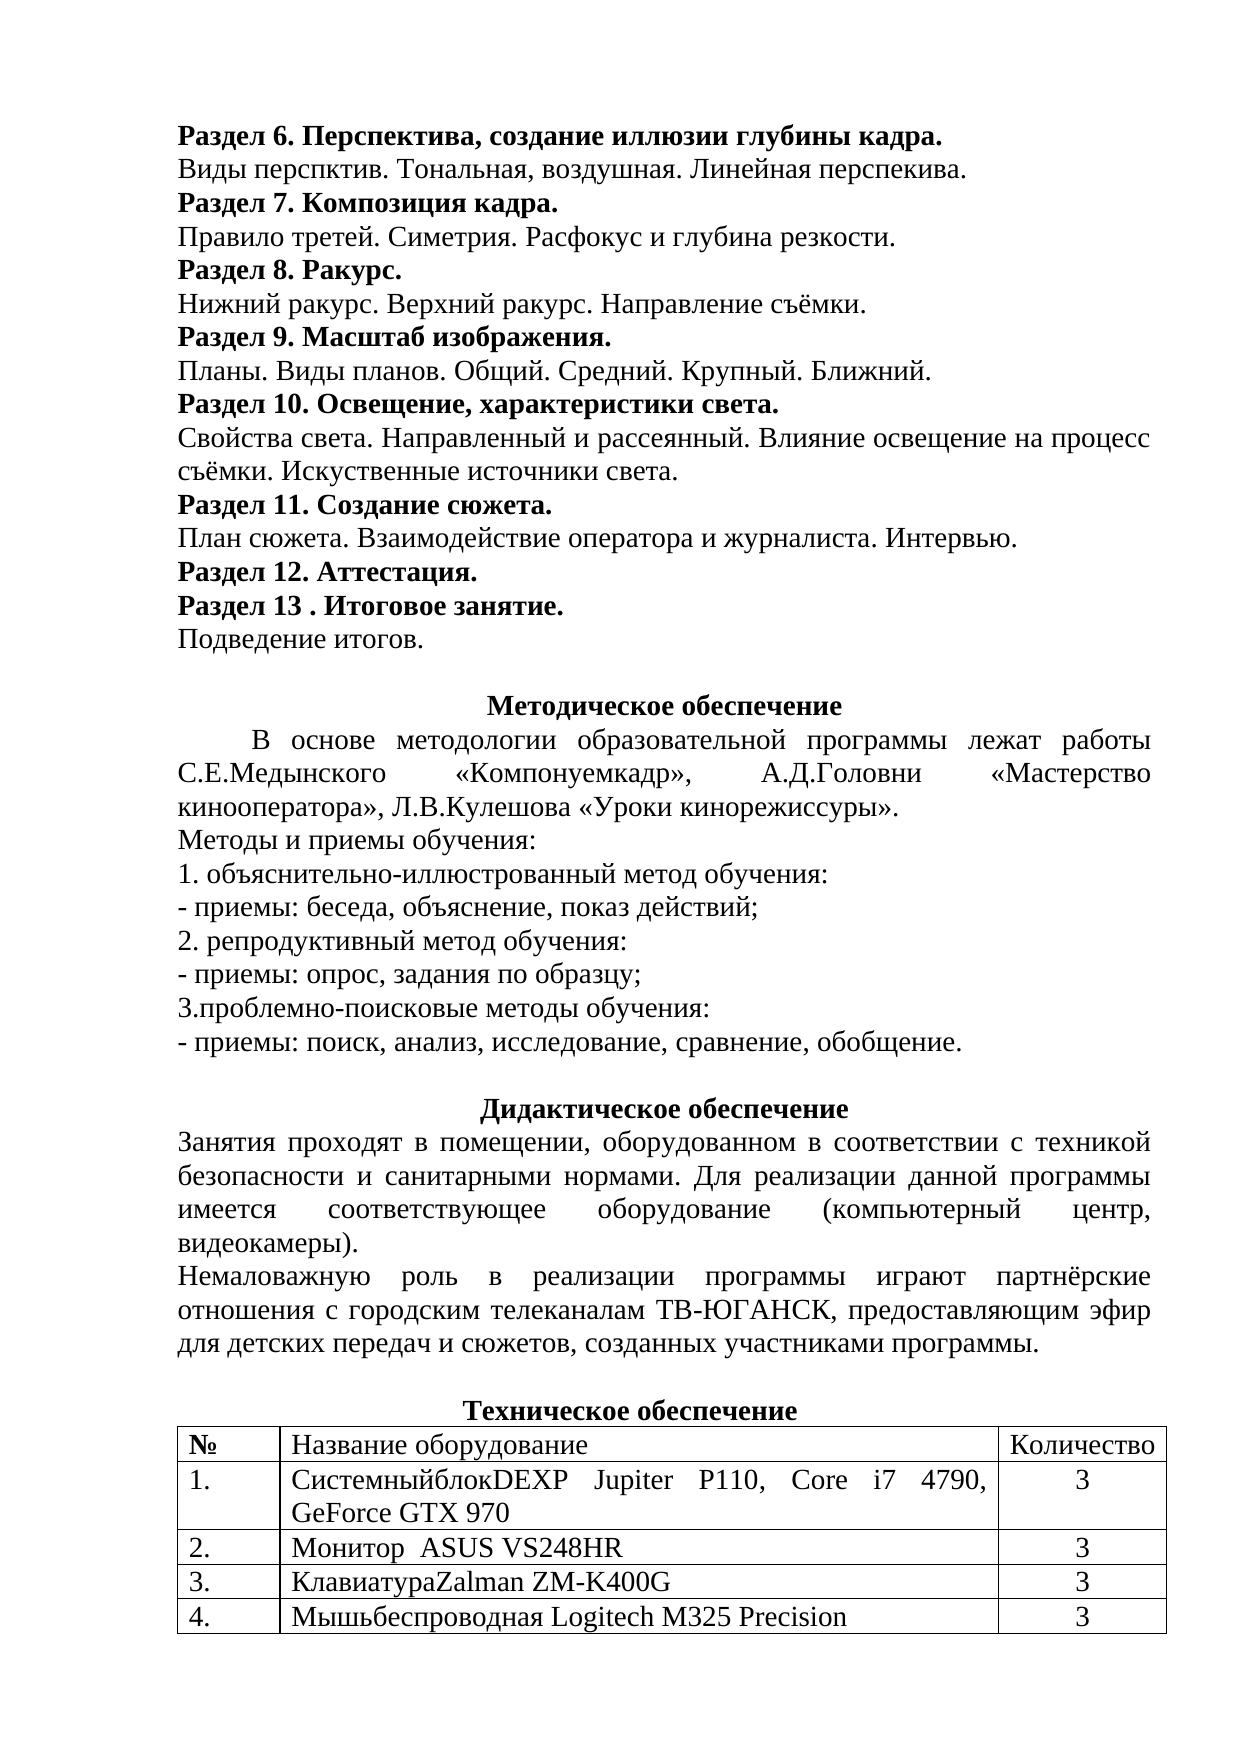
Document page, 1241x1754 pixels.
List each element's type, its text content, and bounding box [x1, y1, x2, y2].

table_cell СистемныйблокDEXP Jupiter P110, Core i7 4790, GeForce GTX 970 [281, 1462, 998, 1529]
table_header Количество [999, 1427, 1166, 1461]
text Раздел 8. Ракурс. [177, 252, 1152, 286]
text Дидактическое обеспечение [177, 1091, 1152, 1124]
table_cell 3 [999, 1599, 1166, 1633]
table_cell 3. [178, 1565, 279, 1598]
text Занятия проходят в помещении, оборудованном в соответствии с техникой безопасности и санитарными нормами. Для реализации данной программы имеется соответствующее оборудование (компьютерный центр, видеокамеры). [177, 1124, 1152, 1258]
text Раздел 11. Создание сюжета. [177, 487, 1152, 521]
text Техническое обеспечение [177, 1393, 1152, 1426]
text Раздел 9. Масштаб изображения. [177, 319, 1152, 353]
text Методическое обеспечение [177, 688, 1152, 722]
table_cell 3 [999, 1462, 1166, 1529]
text План сюжета. Взаимодействие оператора и журналиста. Интервью. [177, 521, 1152, 554]
text Немаловажную роль в реализации программы играют партнёрские отношения с городским телеканалам ТВ-ЮГАНСК, предоставляющим эфир для детских передач и сюжетов, созданных участниками программы. [177, 1258, 1152, 1359]
table_cell 1. [178, 1462, 279, 1529]
table_cell 3 [999, 1565, 1166, 1598]
table_cell Мышьбеспроводная Logitech M325 Precision [281, 1599, 998, 1633]
text Планы. Виды планов. Общий. Средний. Крупный. Ближний. [177, 353, 1152, 386]
text - приемы: беседа, объяснение, показ действий; [177, 889, 1152, 923]
text - приемы: поиск, анализ, исследование, сравнение, обобщение. [177, 1024, 1152, 1057]
text Подведение итогов. [177, 621, 1152, 655]
text Раздел 6. Перспектива, создание иллюзии глубины кадра. [177, 118, 1152, 152]
text Методы и приемы обучения: [177, 822, 1152, 856]
text Раздел 13 . Итоговое занятие. [177, 588, 1152, 621]
text Виды перспктив. Тональная, воздушная. Линейная перспекива. [177, 152, 1152, 185]
text В основе методологии образовательной программы лежат работы С.Е.Медынского «Компонуемкадр», А.Д.Головни «Мастерство кинооператора», Л.В.Кулешова «Уроки кинорежиссуры». [177, 722, 1152, 822]
table_header Название оборудование [281, 1427, 998, 1461]
text Раздел 7. Композиция кадра. [177, 185, 1152, 219]
text 2. репродуктивный метод обучения: [177, 923, 1152, 957]
text 3.проблемно-поисковые методы обучения: [177, 990, 1152, 1024]
text Свойства света. Направленный и рассеянный. Влияние освещение на процесс съёмки. Искуственные источники света. [177, 420, 1152, 487]
table_cell 4. [178, 1599, 279, 1633]
table_cell Монитор ASUS VS248HR [281, 1530, 998, 1563]
text 1. объяснительно-иллюстрованный метод обучения: [177, 856, 1152, 889]
text Раздел 12. Аттестация. [177, 554, 1152, 588]
table_header № [178, 1427, 279, 1461]
text Раздел 10. Освещение, характеристики света. [177, 386, 1152, 420]
table_cell 3 [999, 1530, 1166, 1563]
table_cell КлавиатураZalman ZM-K400G [281, 1565, 998, 1598]
table_cell 2. [178, 1530, 279, 1563]
text Правило третей. Симетрия. Расфокус и глубина резкости. [177, 219, 1152, 252]
text Нижний ракурс. Верхний ракурс. Направление съёмки. [177, 286, 1152, 319]
text - приемы: опрос, задания по образцу; [177, 957, 1152, 990]
